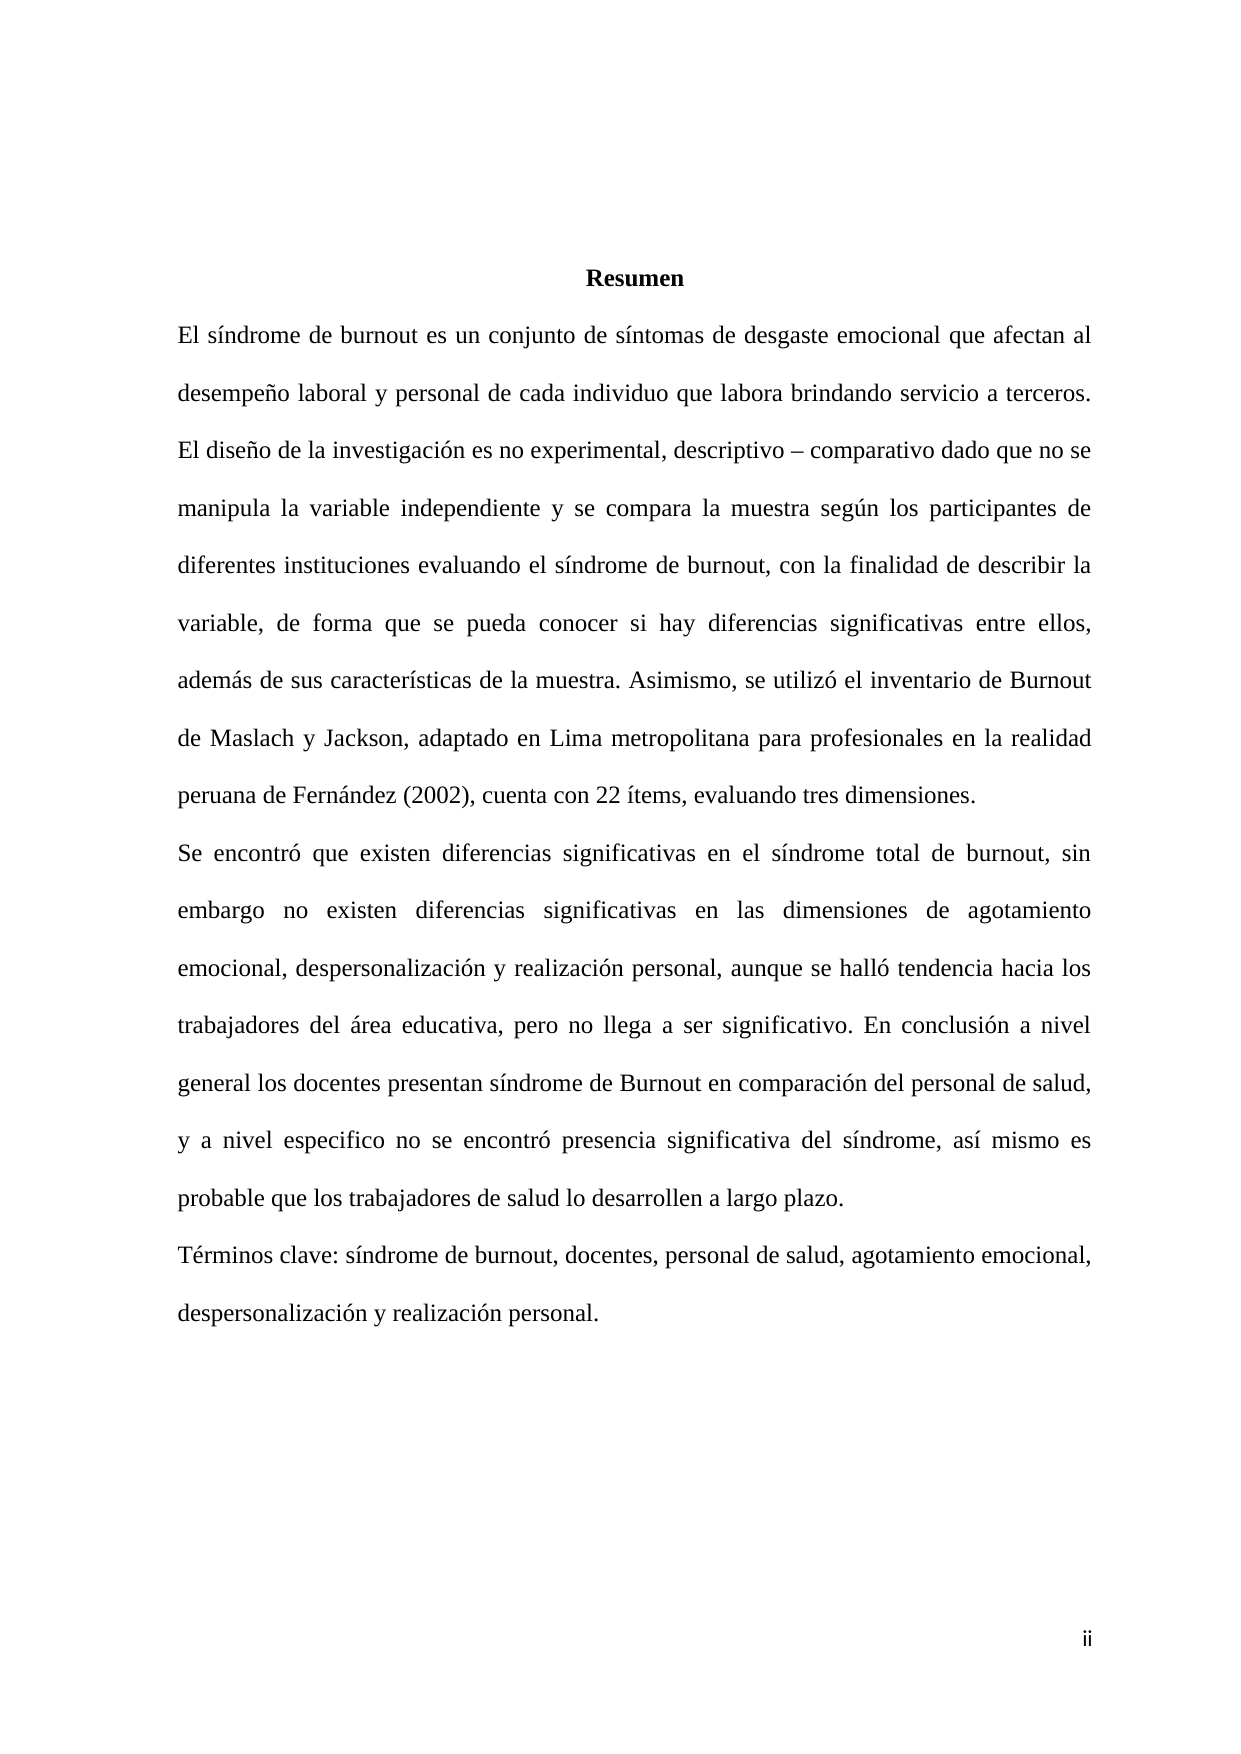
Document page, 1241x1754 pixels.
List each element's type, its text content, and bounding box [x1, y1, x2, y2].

text El síndrome de burnout es un conjunto de síntomas de desgaste emocional que afectan al desempeño laboral y personal de cada individuo que labora brindando servicio a terceros. El diseño de la investigación es no experimental, descriptivo – comparativo dado que no se manipula la variable independiente y se compara la muestra según los participantes de diferentes instituciones evaluando el síndrome de burnout, con la finalidad de describir la variable, de forma que se pueda conocer si hay diferencias significativas entre ellos, además de sus características de la muestra. Asimismo, se utilizó el inventario de Burnout de Maslach y Jackson, adaptado en Lima metropolitana para profesionales en la realidad peruana de Fernández (2002), cuenta con 22 ítems, evaluando tres dimensiones. [177, 320, 1092, 809]
text Resumen [177, 263, 1092, 291]
text Se encontró que existen diferencias significativas en el síndrome total de burnout, sin embargo no existen diferencias significativas en las dimensiones de agotamiento emocional, despersonalización y realización personal, aunque se halló tendencia hacia los trabajadores del área educativa, pero no llega a ser significativo. En conclusión a nivel general los docentes presentan síndrome de Burnout en comparación del personal de salud, y a nivel especifico no se encontró presencia significativa del síndrome, así mismo es probable que los trabajadores de salud lo desarrollen a largo plazo. [177, 838, 1092, 1211]
text Términos clave: síndrome de burnout, docentes, personal de salud, agotamiento emocional, despersonalización y realización personal. [177, 1240, 1092, 1326]
